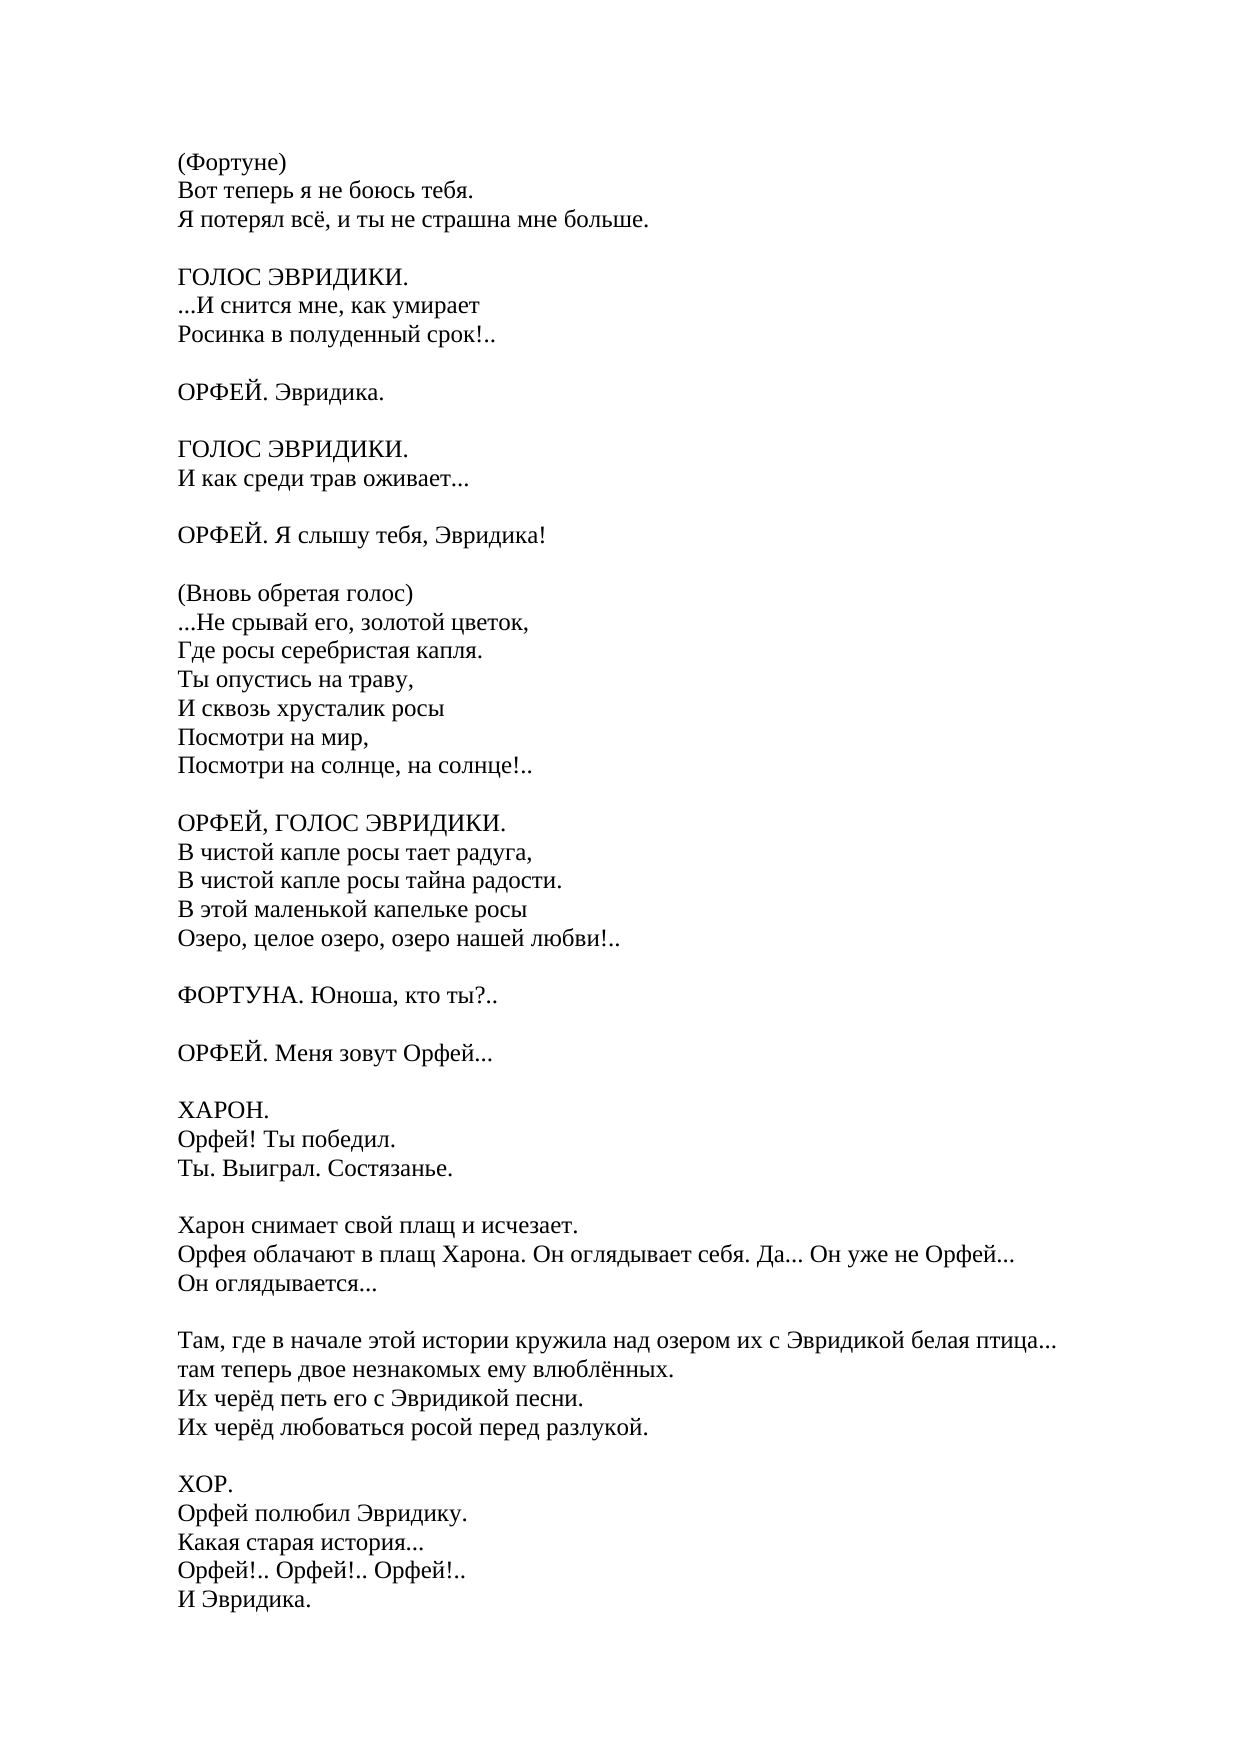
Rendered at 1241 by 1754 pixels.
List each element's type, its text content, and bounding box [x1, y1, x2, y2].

text Он оглядывается... [177, 1268, 1152, 1297]
text ГОЛОС ЭВРИДИКИ. [177, 262, 1152, 291]
text В чистой капле росы тает радуга, [177, 837, 1152, 866]
text ОРФЕЙ. Я слышу тебя, Эвридика! [177, 521, 1152, 549]
text Ты. Выиграл. Состязанье. [177, 1153, 1152, 1182]
text И Эвридика. [177, 1584, 1152, 1613]
text Ты опустись на траву, [177, 664, 1152, 693]
text В чистой капле росы тайна радости. [177, 866, 1152, 894]
text ОРФЕЙ. Меня зовут Орфей... [177, 1038, 1152, 1067]
text ОРФЕЙ, ГОЛОС ЭВРИДИКИ. [177, 808, 1152, 837]
text ОРФЕЙ. Эвридика. [177, 377, 1152, 406]
text Там, где в начале этой истории кружила над озером их с Эвридикой белая птица... [177, 1326, 1152, 1354]
text Орфей! Ты победил. [177, 1124, 1152, 1153]
text ...Не срывай его, золотой цветок, [177, 607, 1152, 636]
text (Вновь обретая голос) [177, 578, 1152, 607]
text Росинка в полуденный срок!.. [177, 319, 1152, 348]
text И как среди трав оживает... [177, 463, 1152, 492]
text Вот теперь я не боюсь тебя. [177, 176, 1152, 204]
text Орфей!.. Орфей!.. Орфей!.. [177, 1556, 1152, 1584]
text Орфея облачают в плащ Харона. Он оглядывает себя. Да... Он уже не Орфей... [177, 1239, 1152, 1268]
text Где росы серебристая капля. [177, 636, 1152, 664]
text ХАРОН. [177, 1096, 1152, 1124]
text (Фортуне) [177, 147, 1152, 176]
text ХОР. [177, 1469, 1152, 1498]
text Озеро, целое озеро, озеро нашей любви!.. [177, 923, 1152, 952]
text ...И снится мне, как умирает [177, 291, 1152, 319]
text ФОРТУНА. Юноша, кто ты?.. [177, 981, 1152, 1009]
text Их черёд петь его с Эвридикой песни. [177, 1383, 1152, 1412]
text там теперь двое незнакомых ему влюблённых. [177, 1354, 1152, 1383]
text Я потерял всё, и ты не страшна мне больше. [177, 204, 1152, 233]
text ГОЛОС ЭВРИДИКИ. [177, 434, 1152, 463]
text В этой маленькой капельке росы [177, 894, 1152, 923]
text Орфей полюбил Эвридику. [177, 1498, 1152, 1527]
text Какая старая история... [177, 1527, 1152, 1556]
text Их черёд любоваться росой перед разлукой. [177, 1412, 1152, 1441]
text Посмотри на мир, [177, 722, 1152, 751]
text И сквозь хрусталик росы [177, 693, 1152, 722]
text Посмотри на солнце, на солнце!.. [177, 751, 1152, 779]
text Харон снимает свой плащ и исчезает. [177, 1211, 1152, 1239]
